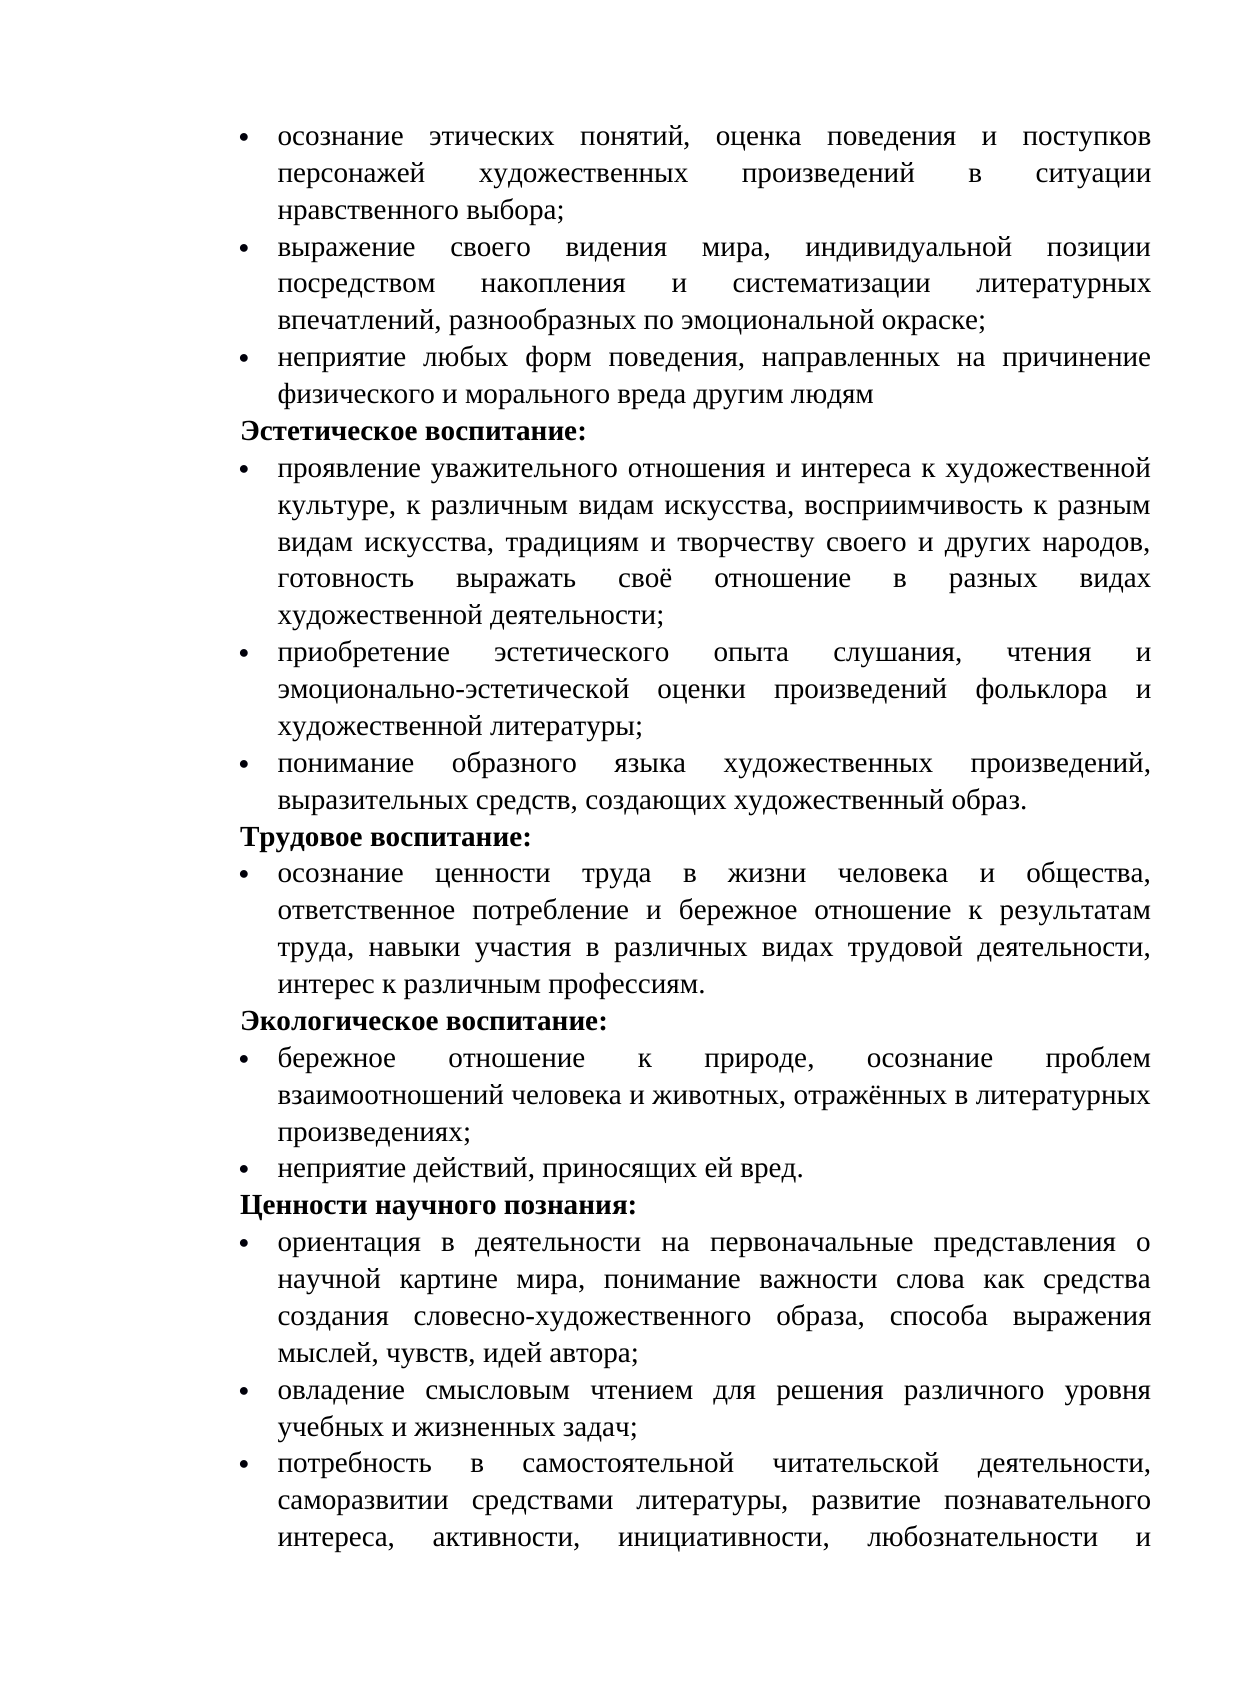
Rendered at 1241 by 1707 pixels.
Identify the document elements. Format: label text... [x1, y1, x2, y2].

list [240, 1446, 1152, 1553]
list неприятие любых форм поведения, направленных на причинение физического и морального вреда другим людям [240, 339, 1152, 410]
text Трудовое воспитание: [177, 819, 1152, 852]
list овладение смысловым чтением для решения различного уровня учебных и жизненных задач; [240, 1372, 1152, 1442]
list проявление уважительного отношения и интереса к художественной культуре, к различным видам искусства, восприимчивость к разным видам искусства, традициям и творчеству своего и других народов, готовность выражать своё отношение в разных видах художественной деятельности; [240, 450, 1152, 631]
list осознание ценности труда в жизни человека и общества, ответственное потребление и бережное отношение к результатам труда, навыки участия в различных видах трудовой деятельности, интерес к различным профессиям. [240, 856, 1152, 1000]
list неприятие действий, приносящих ей вред. [240, 1151, 1152, 1184]
text Ценности научного познания: [177, 1187, 1152, 1221]
list бережное отношение к природе, осознание проблем взаимоотношений человека и животных, отражённых в литературных произведениях; [240, 1040, 1152, 1147]
list ориентация в деятельности на первоначальные представления о научной картине мира, понимание важности слова как средства создания словесно-художественного образа, способа выражения мыслей, чувств, идей автора; [240, 1224, 1152, 1368]
list приобретение эстетического опыта слушания, чтения и эмоционально-эстетической оценки произведений фольклора и художественной литературы; [240, 634, 1152, 742]
list осознание этических понятий, оценка поведения и поступков персонажей художественных произведений в ситуации нравственного выбора; [240, 118, 1152, 225]
list выражение своего видения мира, индивидуальной позиции посредством накопления и систематизации литературных впечатлений, разнообразных по эмоциональной окраске; [240, 229, 1152, 336]
text Эстетическое воспитание: [177, 413, 1152, 447]
text Экологическое воспитание: [177, 1003, 1152, 1037]
list понимание образного языка художественных произведений, выразительных средств, создающих художественный образ. [240, 745, 1152, 815]
